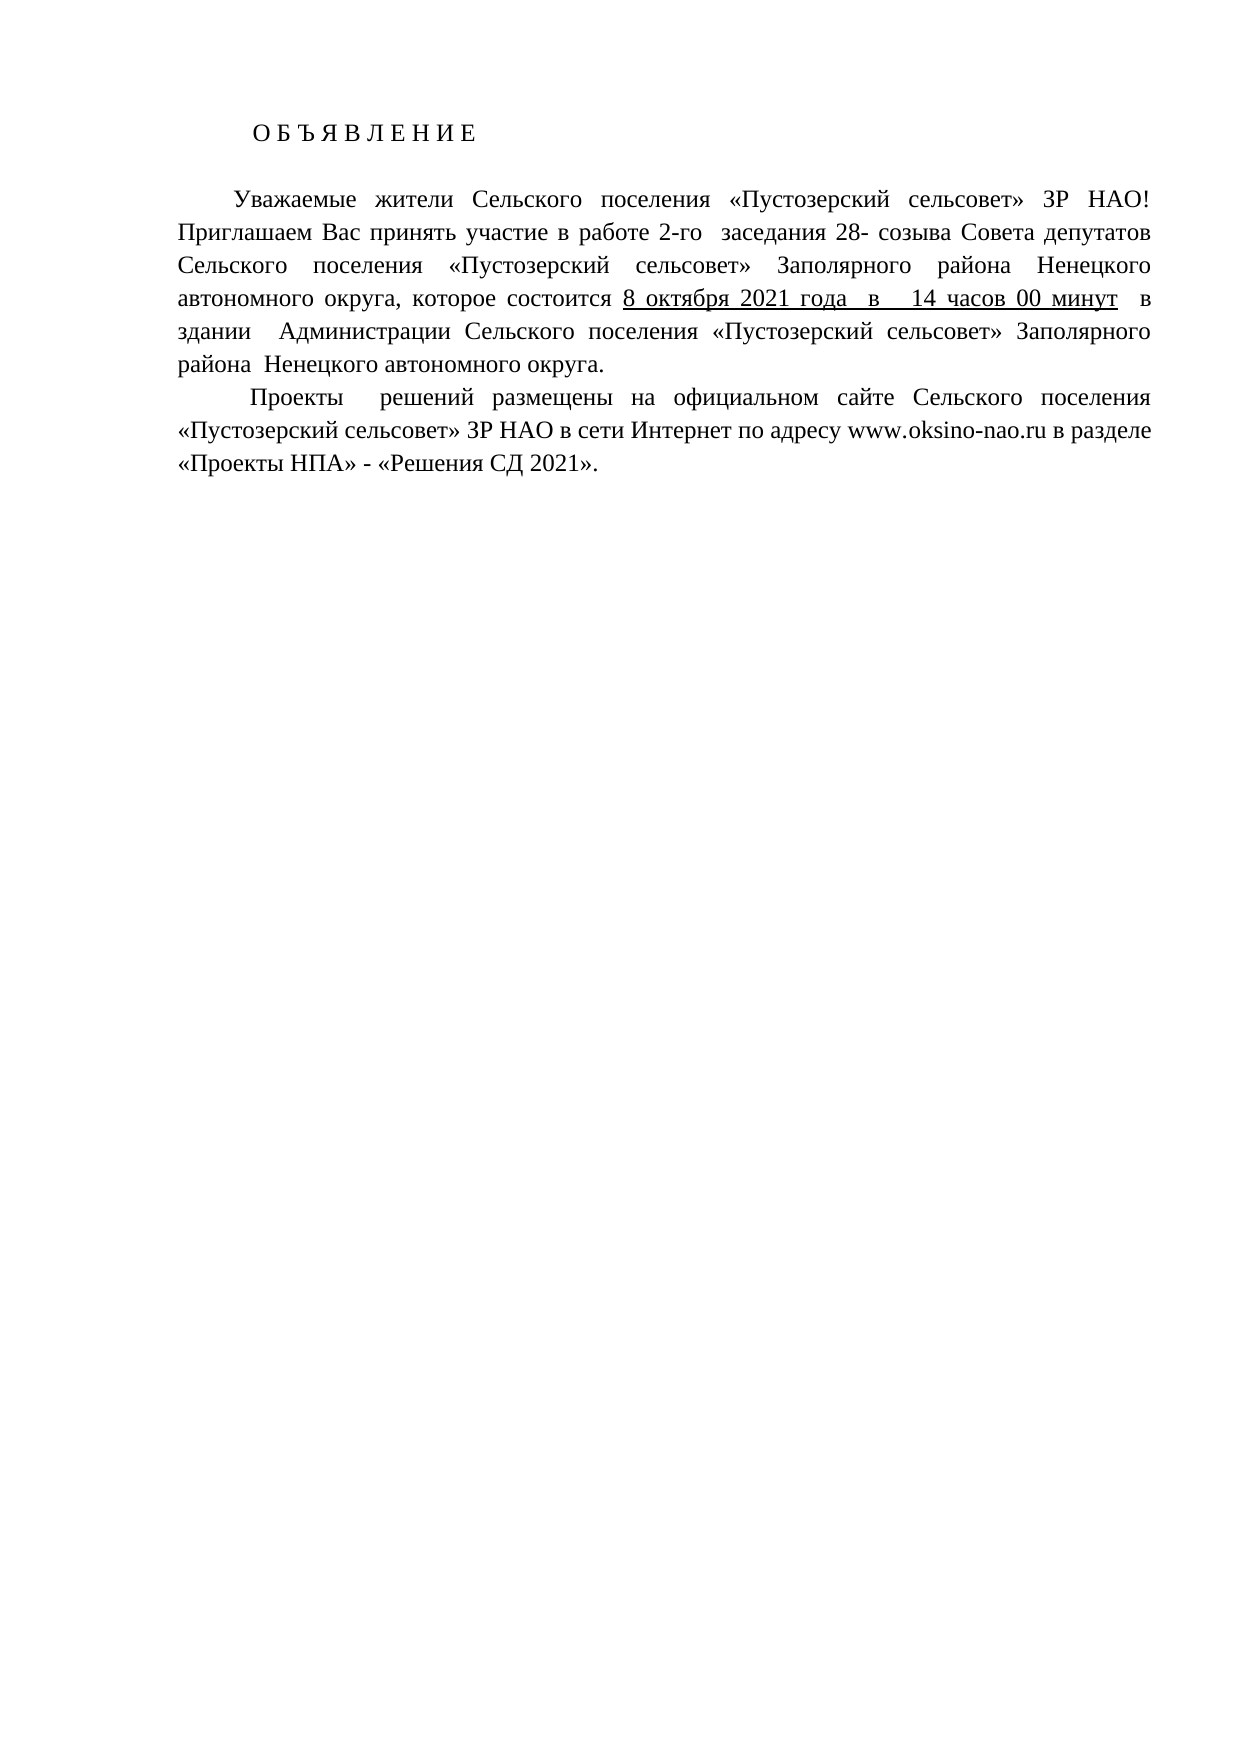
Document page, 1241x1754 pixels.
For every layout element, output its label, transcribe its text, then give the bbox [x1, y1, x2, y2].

text Уважаемые жители Сельского поселения «Пустозерский сельсовет» ЗР НАО! Приглашаем Вас принять участие в работе 2-го заседания 28- созыва Совета депутатов Сельского поселения «Пустозерский сельсовет» Заполярного района Ненецкого автономного округа, которое состоится 8 октября 2021 года в 14 часов 00 минут в здании Администрации Сельского поселения «Пустозерский сельсовет» Заполярного района Ненецкого автономного округа. [177, 184, 1152, 378]
text Проекты решений размещены на официальном сайте Сельского поселения «Пустозерский сельсовет» ЗР НАО в сети Интернет по адресу www.oksino-nao.ru в разделе «Проекты НПА» - «Решения СД 2021». [177, 382, 1152, 477]
text О Б Ъ Я В Л Е Н И Е [177, 118, 1152, 147]
